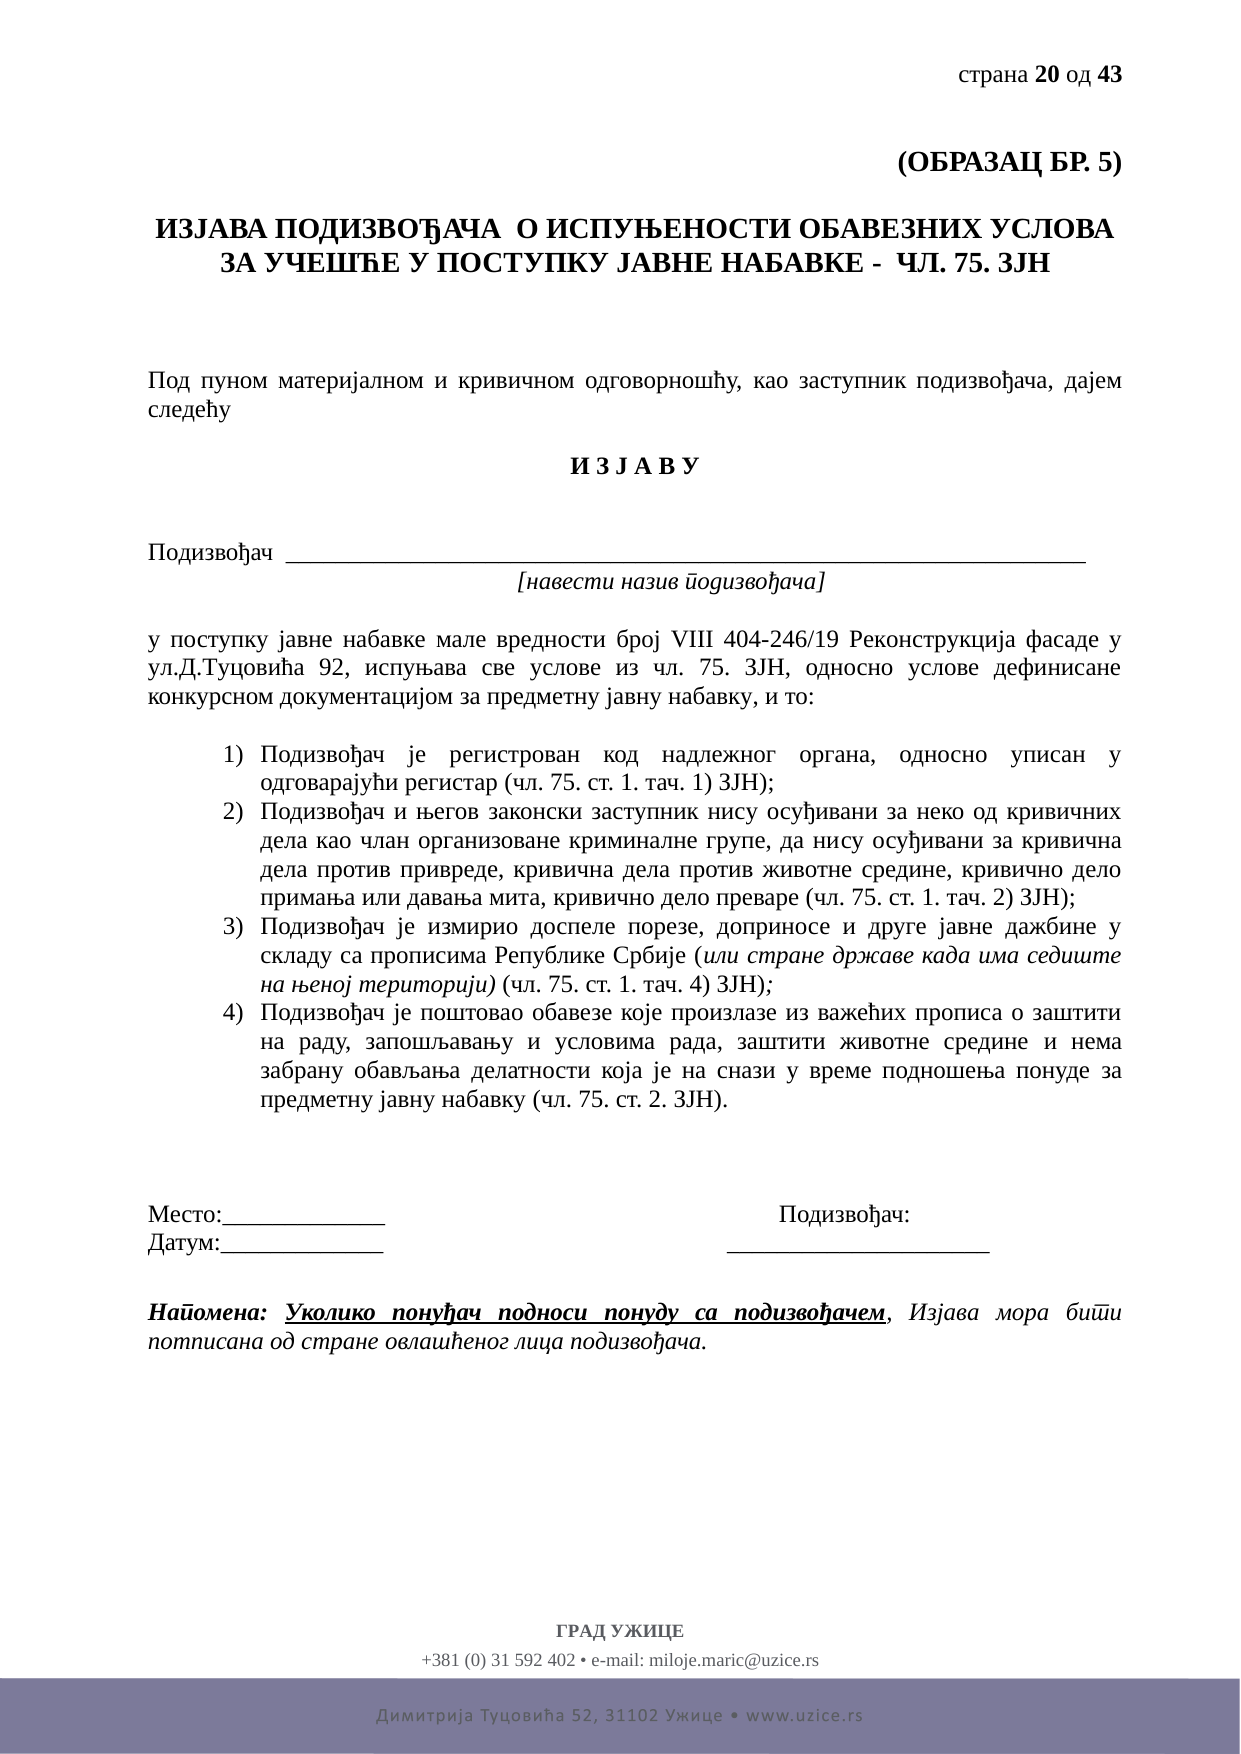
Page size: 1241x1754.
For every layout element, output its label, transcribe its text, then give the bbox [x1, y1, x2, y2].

list Подизвођач је поштовао обавезе које произлазе из важећих прописа о заштити на раду, запошљавању и условима рада, заштити животне средине и нема забрану обављања делатности која је на снази у време подношења понуде за предметну јавну набавку (чл. 75. ст. 2. ЗЈН). [223, 997, 1122, 1112]
list Подизвођач је измирио доспеле порезе, доприносе и друге јавне дажбине у складу са прописима Републике Србије (или стране државе када има седиште на њеној територији) (чл. 75. ст. 1. тач. 4) ЗЈН); [223, 911, 1122, 997]
text [навести назив подизвођача] [148, 566, 1122, 595]
list Подизвођач и његов законски заступник нису осуђивани за неко од кривичних дела као члан организоване криминалне групе, да нису осуђивани за кривична дела против привреде, кривична дела против животне средине, кривично дело примања или давања мита, кривично дело преваре (чл. 75. ст. 1. тач. 2) ЗЈН); [223, 796, 1122, 911]
text (ОБРАЗАЦ БР. 5) [148, 144, 1122, 178]
text И З Ј А В У [148, 451, 1122, 480]
text Под пуном материјалном и кривичном одговорношћу, као заступник подизвођача, дајем следећу [148, 365, 1122, 422]
text Место:_____________ Подизвођач: [148, 1199, 1122, 1227]
text Напомена: Уколико понуђач подноси понуду са подизвођачем, Изјава мора бити потписана од стране овлашћеног лица подизвођачa. [148, 1297, 1122, 1355]
picture [0, 1677, 1240, 1754]
text Подизвођач ________________________________________________________________ [148, 537, 1122, 566]
list Подизвођач је регистрован код надлежног органа, односно уписан у одговарајући регистар (чл. 75. ст. 1. тач. 1) ЗЈН); [223, 739, 1122, 796]
text ИЗЈАВА ПОДИЗВОЂАЧА О ИСПУЊЕНОСТИ ОБАВЕЗНИХ УСЛОВА ЗА УЧЕШЋЕ У ПОСТУПКУ ЈАВНЕ НАБАВКЕ - ЧЛ. 75. ЗЈН [148, 212, 1122, 279]
text Датум:_____________ _____________________ [148, 1227, 1122, 1256]
text у поступку јавне набавке мале вредности број VIII 404-246/19 Реконструкција фасаде у ул.Д.Туцовића 92, испуњава све услове из чл. 75. ЗЈН, односно услове дефинисане конкурсном документацијом за предметну јавну набавку, и то: [148, 624, 1122, 710]
